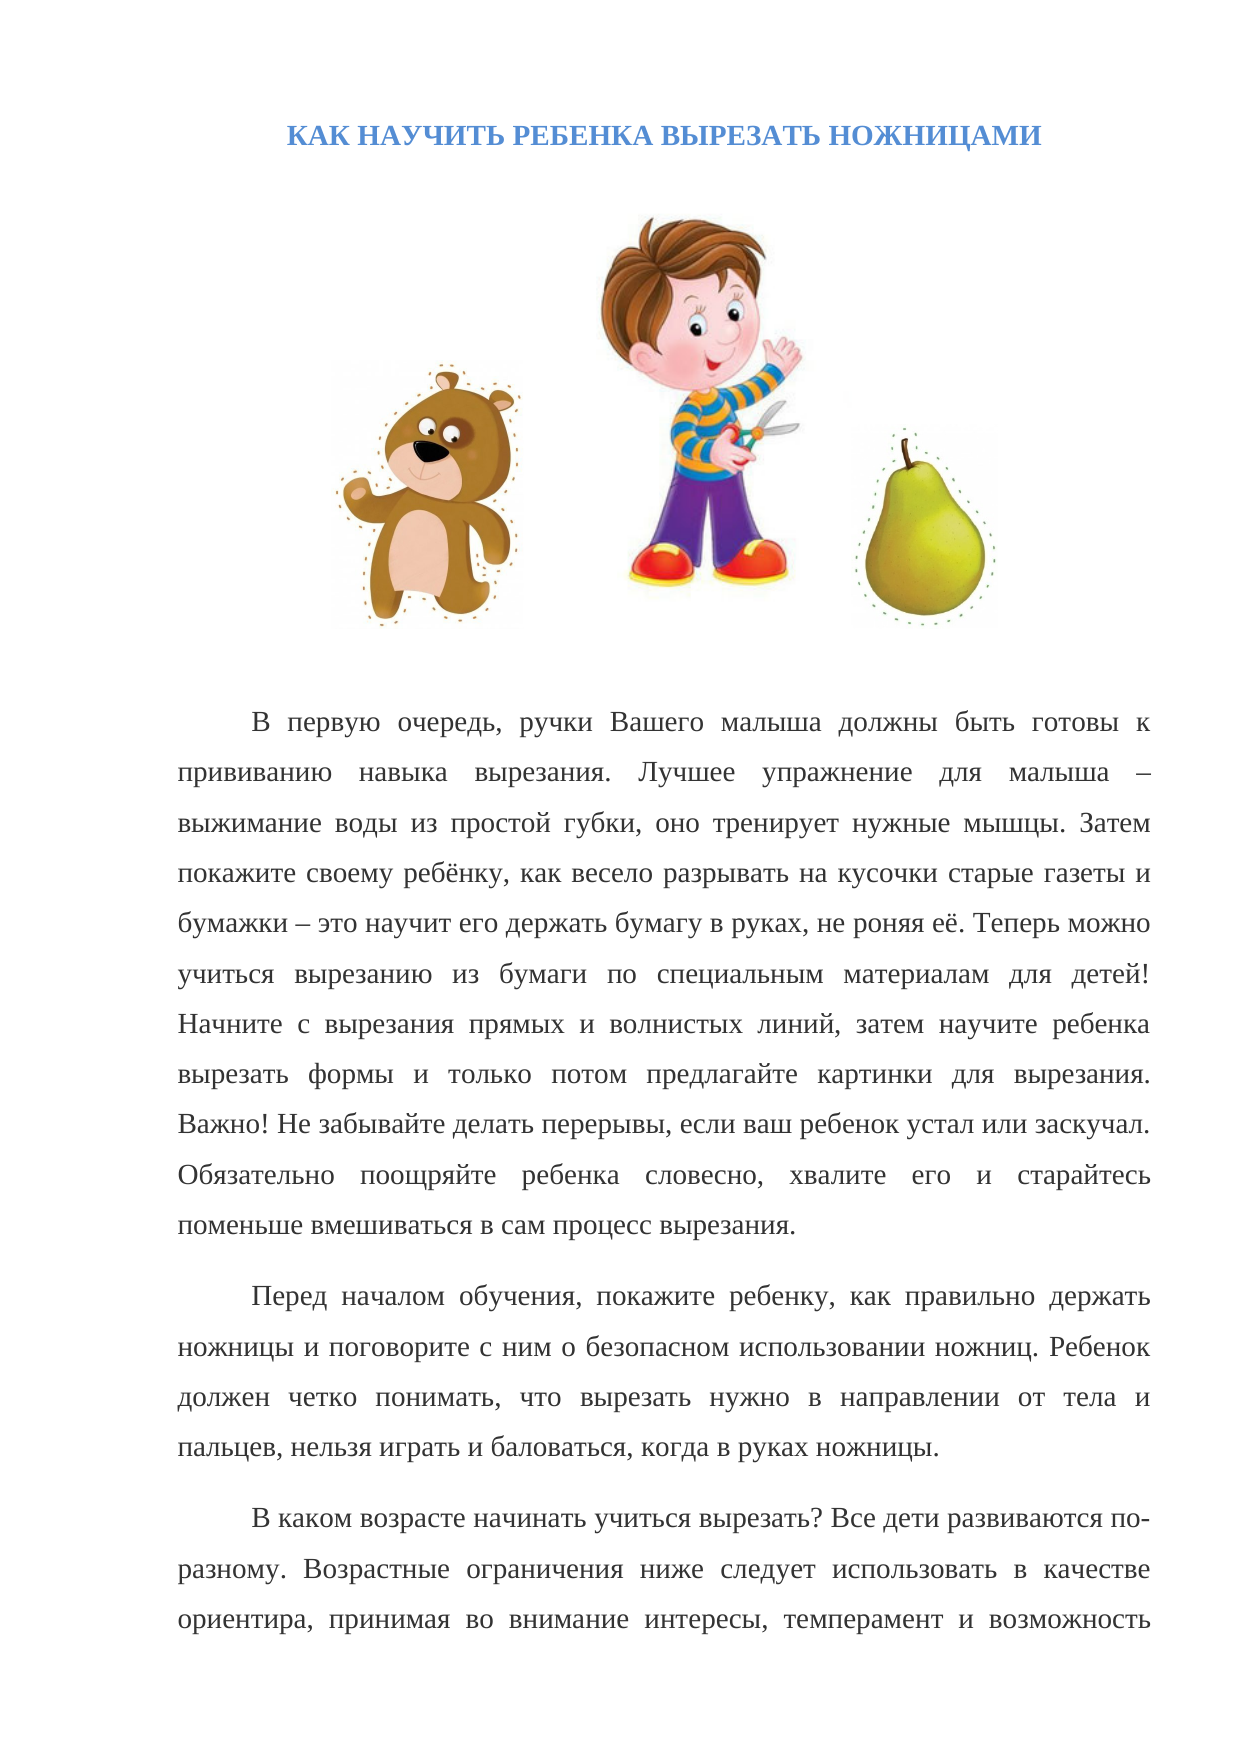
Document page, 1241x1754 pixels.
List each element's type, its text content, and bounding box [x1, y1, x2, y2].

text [177, 1501, 1152, 1635]
text В первую очередь, ручки Вашего малыша должны быть готовы к прививанию навыка вырезания. Лучшее упражнение для малыша – выжимание воды из простой губки, оно тренирует нужные мышцы. Затем покажите своему ребёнку, как весело разрывать на кусочки старые газеты и бумажки – это научит его держать бумагу в руках, не роняя её. Теперь можно учиться вырезанию из бумаги по специальным материалам для детей! Начните с вырезания прямых и волнистых линий, затем научите ребенка вырезать формы и только потом предлагайте картинки для вырезания. Важно! Не забывайте делать перерывы, если ваш ребенок устал или заскучал. Обязательно поощряйте ребенка словесно, хвалите его и старайтесь поменьше вмешиваться в сам процесс вырезания. [177, 704, 1152, 1241]
picture [331, 172, 998, 629]
text КАК НАУЧИТЬ РЕБЕНКА ВЫРЕЗАТЬ НОЖНИЦАМИ [177, 118, 1152, 152]
text Перед началом обучения, покажите ребенку, как правильно держать ножницы и поговорите с ним о безопасном использовании ножниц. Ребенок должен четко понимать, что вырезать нужно в направлении от тела и пальцев, нельзя играть и баловаться, когда в руках ножницы. [177, 1278, 1152, 1463]
